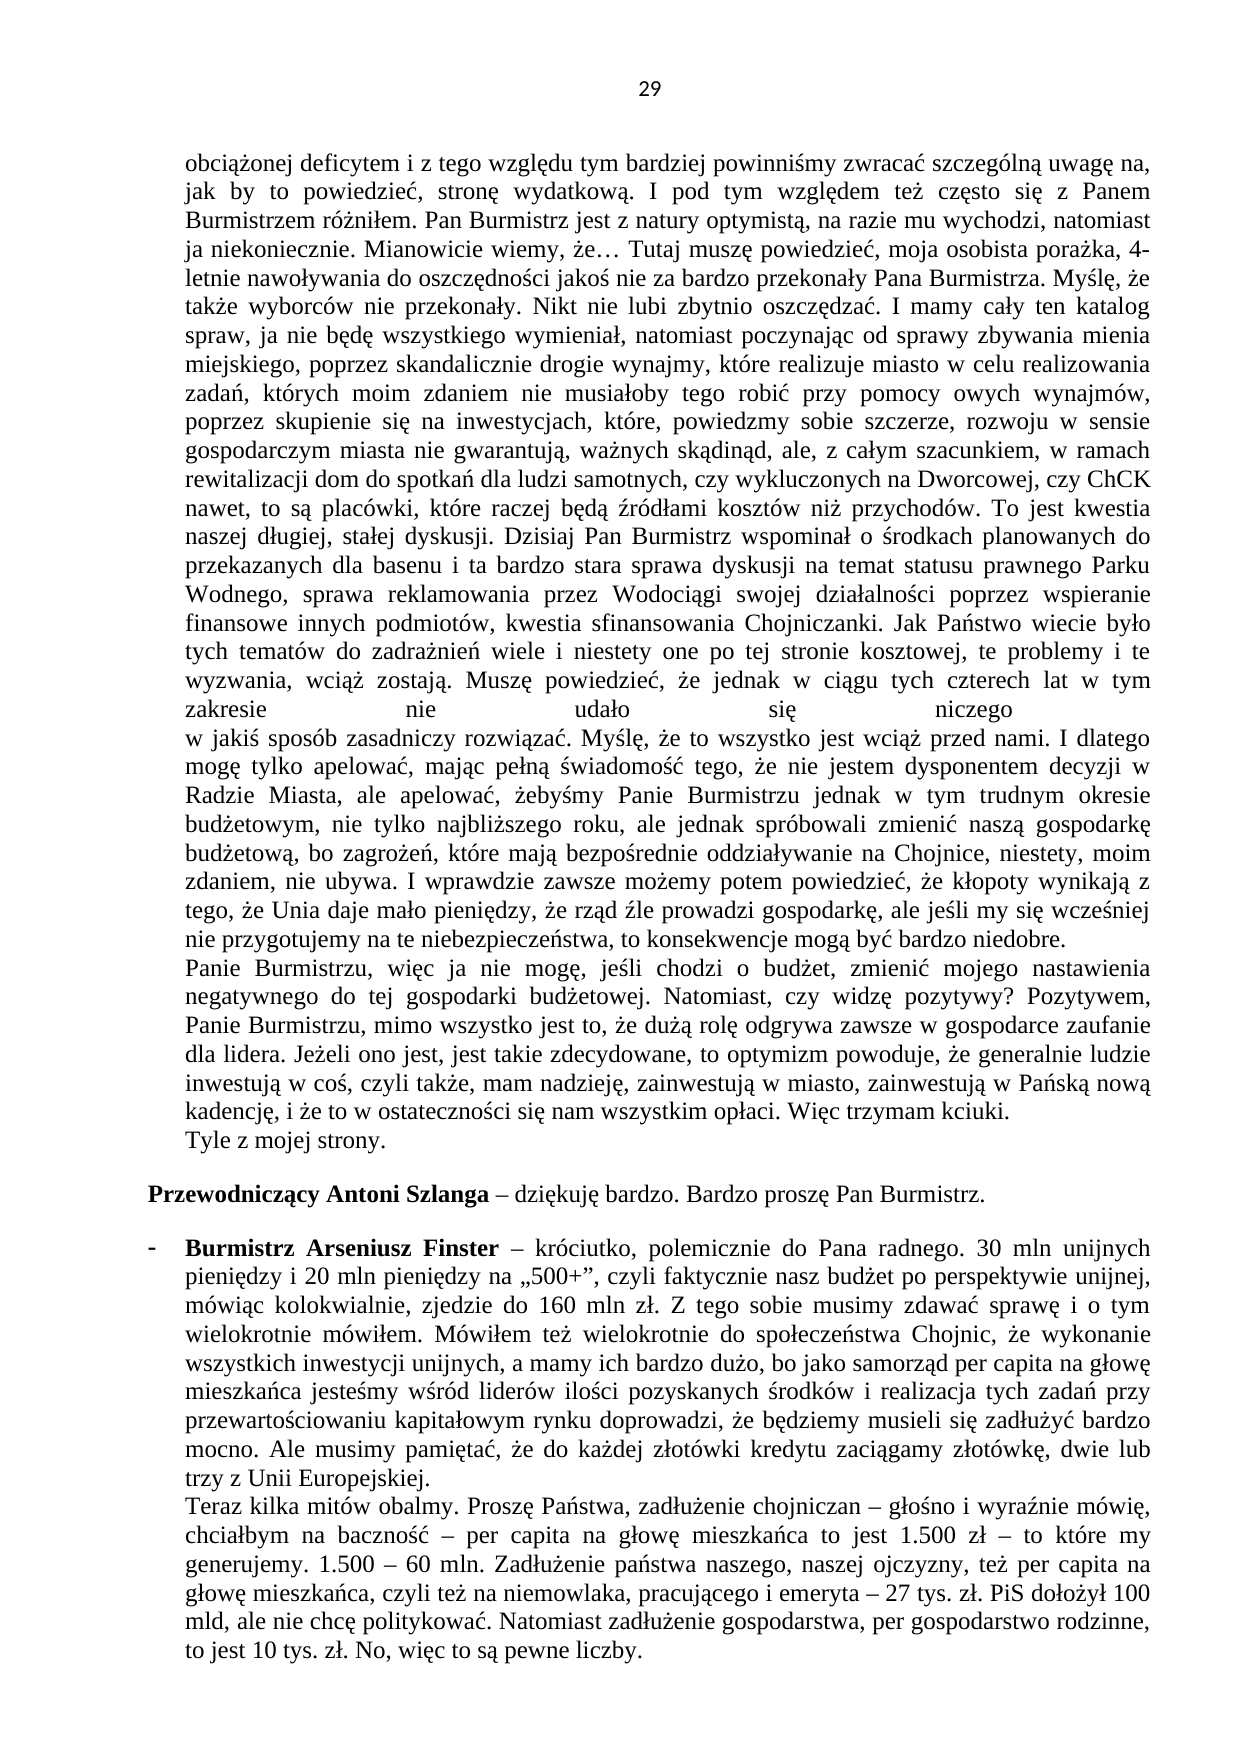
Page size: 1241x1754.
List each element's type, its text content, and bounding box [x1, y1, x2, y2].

text Przewodniczący Antoni Szlanga – dziękuję bardzo. Bardzo proszę Pan Burmistrz. [148, 1179, 1152, 1208]
text Teraz kilka mitów obalmy. Proszę Państwa, zadłużenie chojniczan – głośno i wyraźnie mówię, chciałbym na baczność – per capita na głowę mieszkańca to jest 1.500 zł – to które my generujemy. 1.500 – 60 mln. Zadłużenie państwa naszego, naszej ojczyzny, też per capita na głowę mieszkańca, czyli też na niemowlaka, pracującego i emeryta – 27 tys. zł. PiS dołożył 100 mld, ale nie chcę politykować. Natomiast zadłużenie gospodarstwa, per gospodarstwo rodzinne, to jest 10 tys. zł. No, więc to są pewne liczby. [185, 1491, 1152, 1664]
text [185, 148, 1152, 953]
text Panie Burmistrzu, więc ja nie mogę, jeśli chodzi o budżet, zmienić mojego nastawienia negatywnego do tej gospodarki budżetowej. Natomiast, czy widzę pozytywy? Pozytywem, Panie Burmistrzu, mimo wszystko jest to, że dużą rolę odgrywa zawsze w gospodarce zaufanie dla lidera. Jeżeli ono jest, jest takie zdecydowane, to optymizm powoduje, że generalnie ludzie inwestują w coś, czyli także, mam nadzieję, zainwestują w miasto, zainwestują w Pańską nową kadencję, i że to w ostateczności się nam wszystkim opłaci. Więc trzymam kciuki. [185, 953, 1152, 1125]
text Tyle z mojej strony. [185, 1125, 1152, 1154]
list Burmistrz Arseniusz Finster – króciutko, polemicznie do Pana radnego. 30 mln unijnych pieniędzy i 20 mln pieniędzy na „500+”, czyli faktycznie nasz budżet po perspektywie unijnej, mówiąc kolokwialnie, zjedzie do 160 mln zł. Z tego sobie musimy zdawać sprawę i o tym wielokrotnie mówiłem. Mówiłem też wielokrotnie do społeczeństwa Chojnic, że wykonanie wszystkich inwestycji unijnych, a mamy ich bardzo dużo, bo jako samorząd per capita na głowę mieszkańca jesteśmy wśród liderów ilości pozyskanych środków i realizacja tych zadań przy przewartościowaniu kapitałowym rynku doprowadzi, że będziemy musieli się zadłużyć bardzo mocno. Ale musimy pamiętać, że do każdej złotówki kredytu zaciągamy złotówkę, dwie lub trzy z Unii Europejskiej. [148, 1233, 1152, 1491]
